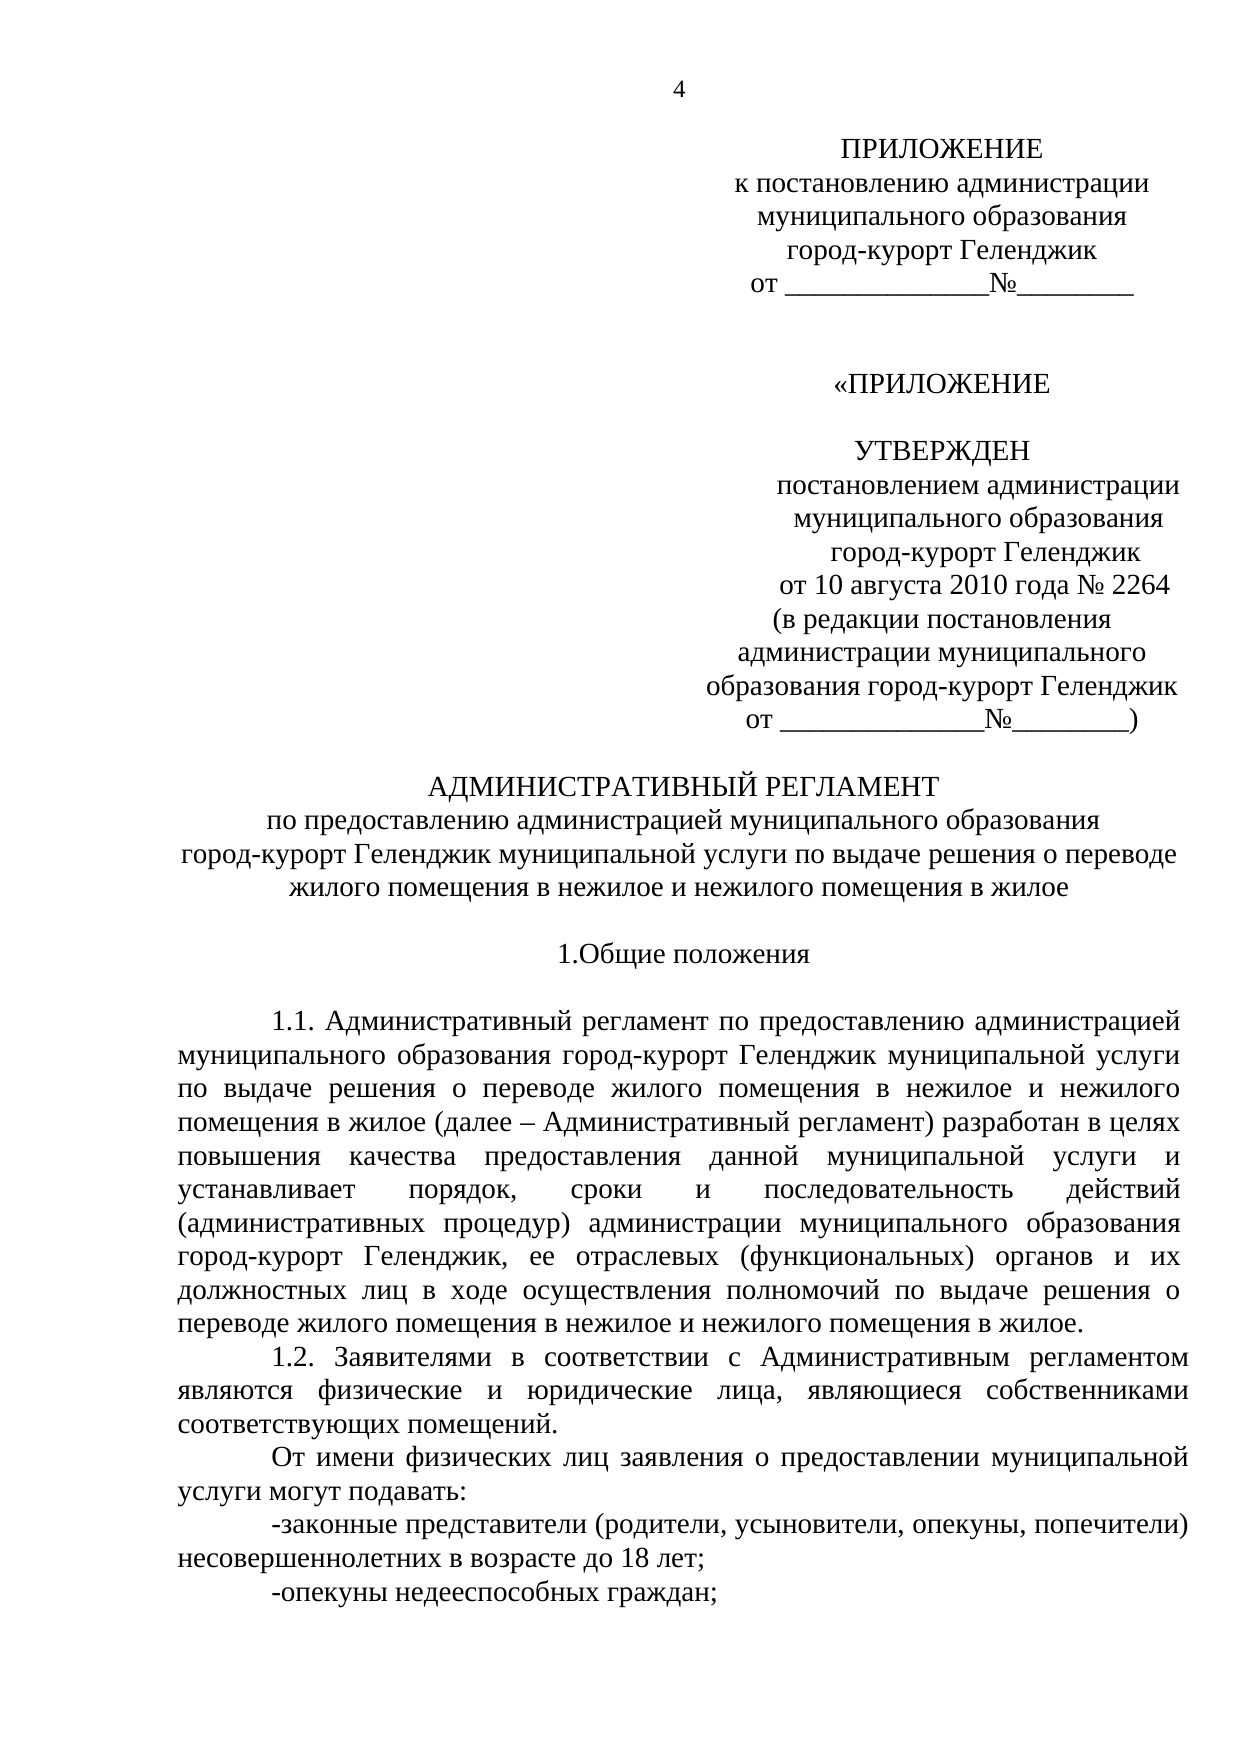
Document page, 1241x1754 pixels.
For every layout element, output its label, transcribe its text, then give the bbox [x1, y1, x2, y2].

text «ПРИЛОЖЕНИЕ [694, 366, 1190, 400]
text муниципального образования [694, 500, 1190, 534]
text 1.Общие положения [177, 936, 1190, 970]
text от ______________№________ [694, 266, 1190, 299]
text 1.1. Административный регламент по предоставлению администрацией муниципального образования город-курорт Геленджик муниципальной услуги по выдаче решения о переводе жилого помещения в нежилое и нежилого помещения в жилое (далее – Административный регламент) разработан в целях повышения качества предоставления данной муниципальной услуги и устанавливает порядок, сроки и последовательность действий (административных процедур) администрации муниципального образования город-курорт Геленджик, ее отраслевых (функциональных) органов и их должностных лиц в ходе осуществления полномочий по выдаче решения о переводе жилого помещения в нежилое и нежилого помещения в жилое. [177, 1003, 1181, 1339]
text УТВЕРЖДЕН [694, 433, 1190, 467]
text 1.2. Заявителями в соответствии с Административным регламентом являются физические и юридические лица, являющиеся собственниками соответствующих помещений. [177, 1339, 1190, 1439]
text от 10 августа 2010 года № 2264 [694, 567, 1190, 601]
text (в редакции постановления администрации муниципального образования город-курорт Геленджик [694, 601, 1190, 702]
text муниципального образования [694, 198, 1190, 232]
text АДМИНИСТРАТИВНЫЙ РЕГЛАМЕНТ [177, 769, 1190, 802]
text город-курорт Геленджик [694, 232, 1190, 266]
text -опекуны недееспособных граждан; [177, 1574, 1190, 1607]
text по предоставлению администрацией муниципального образования [177, 802, 1190, 836]
text к постановлению администрации [694, 165, 1190, 198]
text От имени физических лиц заявления о предоставлении муниципальной услуги могут подавать: [177, 1439, 1190, 1507]
text -законные представители (родители, усыновители, опекуны, попечители) несовершеннолетних в возрасте до 18 лет; [177, 1507, 1190, 1574]
text город-курорт Геленджик муниципальной услуги по выдаче решения о переводе жилого помещения в нежилое и нежилого помещения в жилое [177, 836, 1181, 903]
text постановлением администрации [694, 467, 1190, 500]
text ПРИЛОЖЕНИЕ [694, 118, 1190, 165]
text город-курорт Геленджик [694, 534, 1190, 567]
text от ______________№________) [694, 702, 1190, 735]
